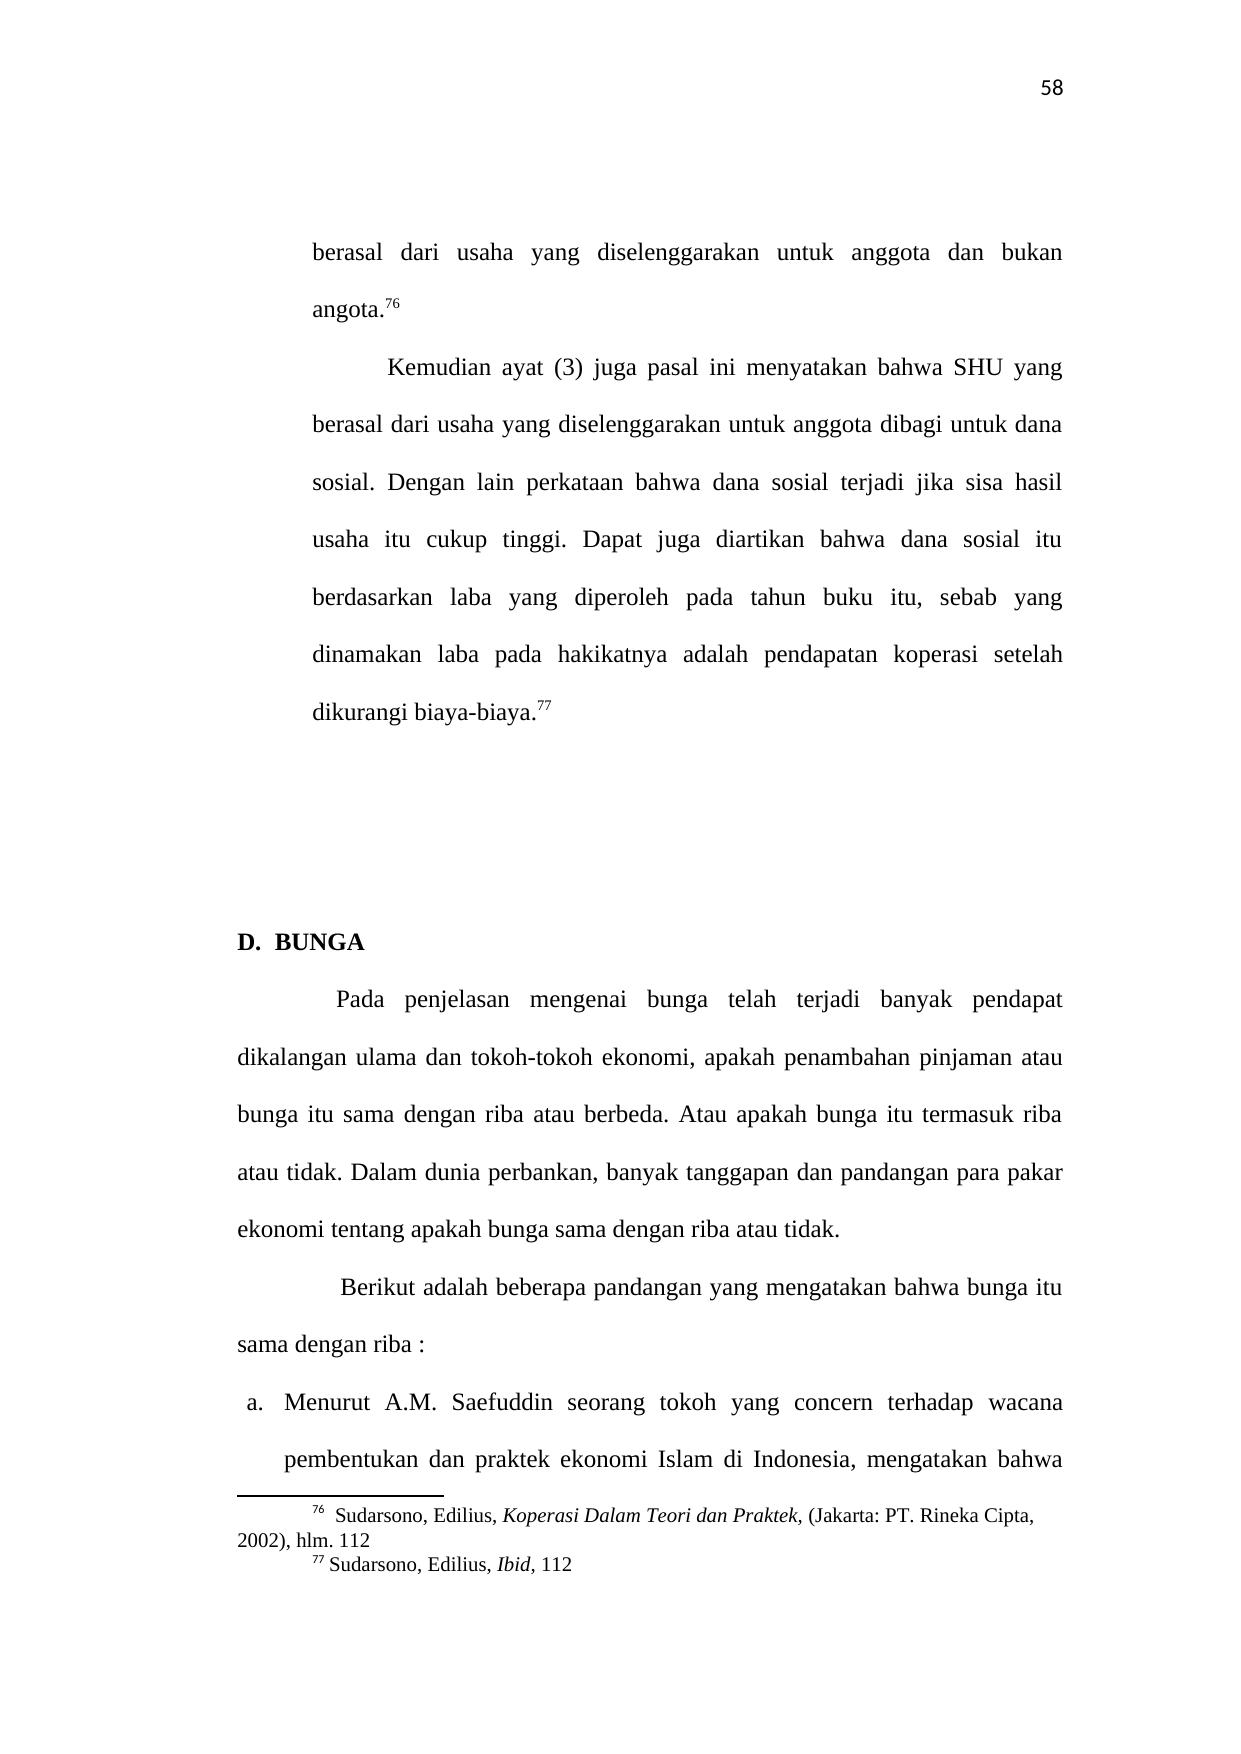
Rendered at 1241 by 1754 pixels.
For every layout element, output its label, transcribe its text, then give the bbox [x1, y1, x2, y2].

list Berikut adalah beberapa pandangan yang mengatakan bahwa bunga itu sama dengan riba : [237, 1272, 1063, 1358]
list BUNGA [237, 927, 1063, 956]
list Kemudian ayat (3) juga pasal ini menyatakan bahwa SHU yang berasal dari usaha yang diselenggarakan untuk anggota dibagi untuk dana sosial. Dengan lain perkataan bahwa dana sosial terjadi jika sisa hasil usaha itu cukup tinggi. Dapat juga diartikan bahwa dana sosial itu berdasarkan laba yang diperoleh pada tahun buku itu, sebab yang dinamakan laba pada hakikatnya adalah pendapatan koperasi setelah dikurangi biaya-biaya. [312, 352, 1063, 726]
list Pada penjelasan mengenai bunga telah terjadi banyak pendapat dikalangan ulama dan tokoh-tokoh ekonomi, apakah penambahan pinjaman atau bunga itu sama dengan riba atau berbeda. Atau apakah bunga itu termasuk riba atau tidak. Dalam dunia perbankan, banyak tanggapan dan pandangan para pakar ekonomi tentang apakah bunga sama dengan riba atau tidak. [237, 984, 1063, 1243]
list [246, 1387, 1063, 1473]
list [312, 237, 1063, 323]
